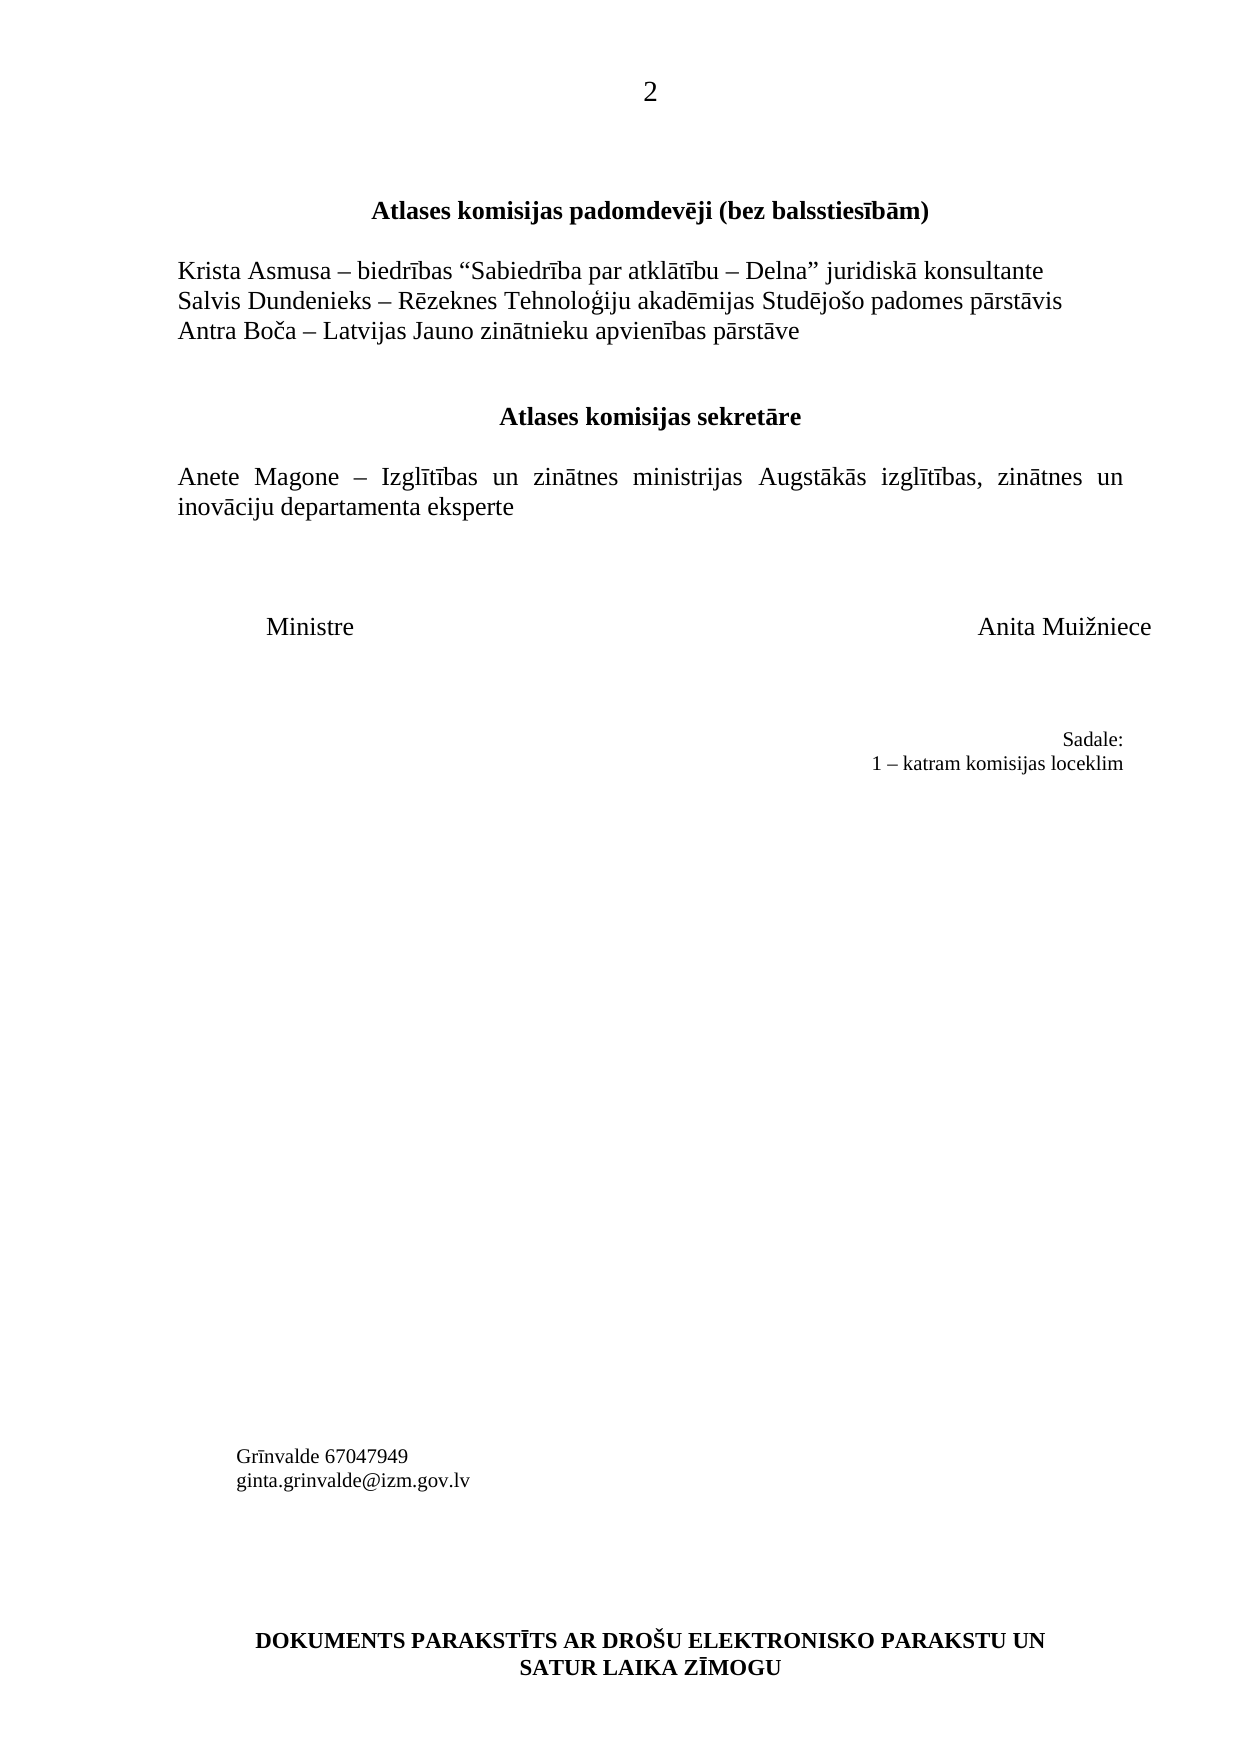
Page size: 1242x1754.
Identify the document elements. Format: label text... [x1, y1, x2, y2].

text Atlases komisijas padomdevēji (bez balsstiesībām) [177, 195, 1123, 225]
text Antra Boča – Latvijas Jauno zinātnieku apvienības pārstāve [177, 315, 1123, 345]
text ginta.grinvalde@izm.gov.lv [177, 1468, 1123, 1492]
text Anete Magone – Izglītības un zinātnes ministrijas Augstākās izglītības, zinātnes un inovāciju departamenta eksperte [177, 461, 1123, 521]
text Salvis Dundenieks – Rēzeknes Tehnoloģiju akadēmijas Studējošo padomes pārstāvis [177, 285, 1123, 315]
text 1 – katram komisijas loceklim [177, 751, 1123, 775]
text Grīnvalde 67047949 [177, 1444, 1123, 1468]
text Sadale: [177, 727, 1123, 751]
text Ministre Anita Muižniece [177, 611, 1123, 641]
text Atlases komisijas sekretāre [177, 401, 1123, 431]
text Krista Asmusa – biedrības “Sabiedrība par atklātību – Delna” juridiskā konsultante [177, 255, 1123, 285]
